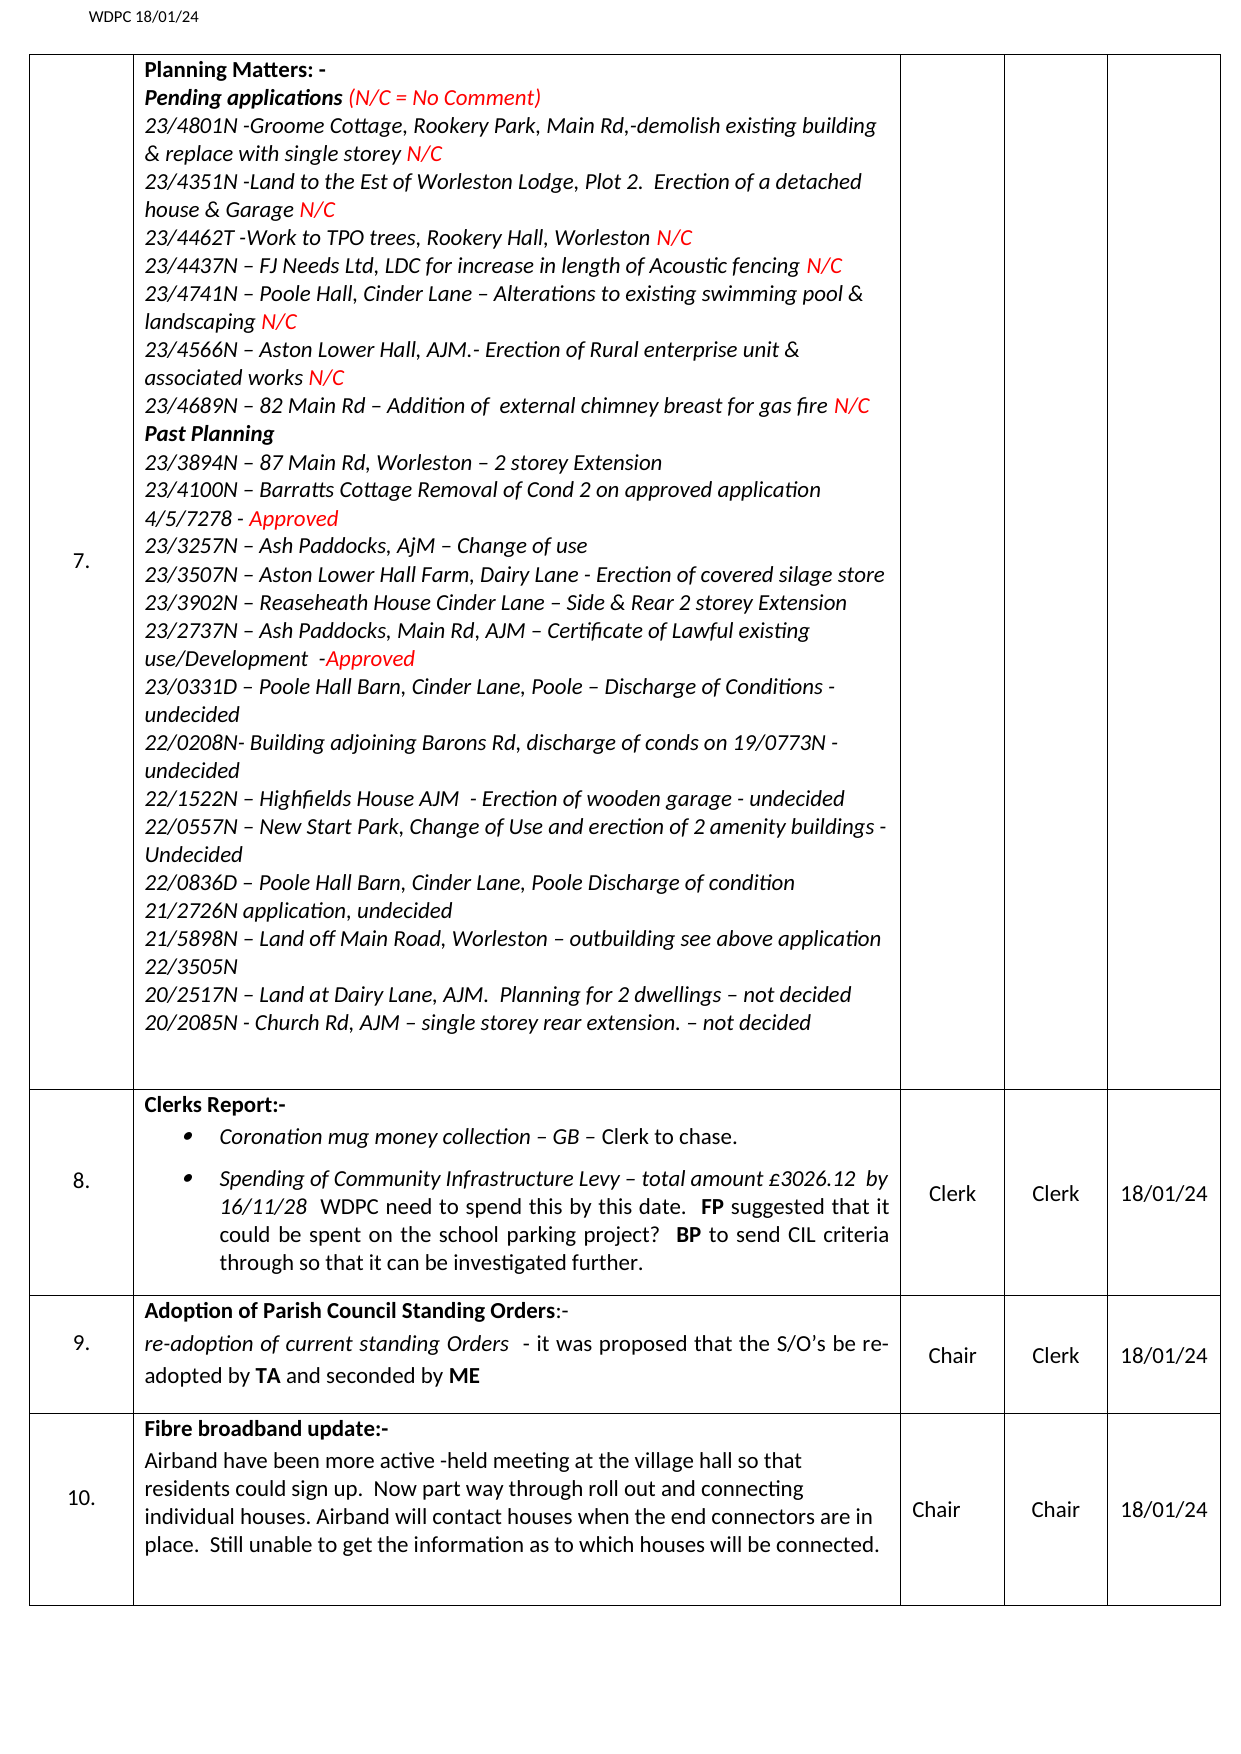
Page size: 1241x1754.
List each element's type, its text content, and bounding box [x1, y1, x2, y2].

table_cell 10. [30, 1414, 133, 1605]
table_cell 18/01/24 [1108, 1090, 1220, 1295]
table_cell [901, 55, 1004, 1089]
table_cell 9. [30, 1296, 133, 1413]
table_cell Chair [901, 1296, 1004, 1413]
table_cell 18/01/24 [1108, 1414, 1220, 1605]
table_cell Clerk [901, 1090, 1004, 1295]
table_cell Planning Matters: - Pending applications (N/C = No Comment) 23/4801N -Groome Cottage, Rookery Park, Main Rd,-demolish existing building & replace with single storey N/C 23/4351N -Land to the Est of Worleston Lodge, Plot 2. Erection of a detached house & Garage N/C 23/4462T -Work to TPO trees, Rookery Hall, Worleston N/C 23/4437N – FJ Needs Ltd, LDC for increase in length of Acoustic fencing N/C 23/4741N – Poole Hall, Cinder Lane – Alterations to existing swimming pool & landscaping N/C 23/4566N – Aston Lower Hall, AJM.- Erection of Rural enterprise unit & associated works N/C 23/4689N – 82 Main Rd – Addition of external chimney breast for gas fire N/C Past Planning 23/3894N – 87 Main Rd, Worleston – 2 storey Extension 23/4100N – Barratts Cottage Removal of Cond 2 on approved application 4/5/7278 - Approved 23/3257N – Ash Paddocks, AjM – Change of use 23/3507N – Aston Lower Hall Farm, Dairy Lane - Erection of covered silage store 23/3902N – Reaseheath House Cinder Lane – Side & Rear 2 storey Extension 23/2737N – Ash Paddocks, Main Rd, AJM – Certificate of Lawful existing use/Development -Approved 23/0331D – Poole Hall Barn, Cinder Lane, Poole – Discharge of Conditions - undecided 22/0208N- Building adjoining Barons Rd, discharge of conds on 19/0773N - undecided 22/1522N – Highfields House AJM - Erection of wooden garage - undecided 22/0557N – New Start Park, Change of Use and erection of 2 amenity buildings - Undecided 22/0836D – Poole Hall Barn, Cinder Lane, Poole Discharge of condition 21/2726N application, undecided 21/5898N – Land off Main Road, Worleston – outbuilding see above application 22/3505N 20/2517N – Land at Dairy Lane, AJM. Planning for 2 dwellings – not decided 20/2085N - Church Rd, AJM – single storey rear extension. – not decided [134, 55, 900, 1089]
table_cell 18/01/24 [1108, 1296, 1220, 1413]
table_cell Chair [1005, 1414, 1107, 1605]
table_cell [1005, 55, 1107, 1089]
table_cell [1108, 55, 1220, 1089]
table_cell Chair [901, 1414, 1004, 1605]
table_cell Adoption of Parish Council Standing Orders:- re-adoption of current standing Orders - it was proposed that the S/O’s be re-adopted by TA and seconded by ME [134, 1296, 900, 1413]
table_cell Fibre broadband update:- Airband have been more active -held meeting at the village hall so that residents could sign up. Now part way through roll out and connecting individual houses. Airband will contact houses when the end connectors are in place. Still unable to get the information as to which houses will be connected. [134, 1414, 900, 1605]
table_cell Clerk [1005, 1090, 1107, 1295]
table_cell 8. [30, 1090, 133, 1295]
table_cell 7. [30, 55, 133, 1089]
table_cell Clerk [1005, 1296, 1107, 1413]
table_cell Clerks Report:- Coronation mug money collection – GB – Clerk to chase. Spending of Community Infrastructure Levy – total amount £3026.12 by 16/11/28 WDPC need to spend this by this date. FP suggested that it could be spent on the school parking project? BP to send CIL criteria through so that it can be investigated further. [134, 1090, 900, 1295]
